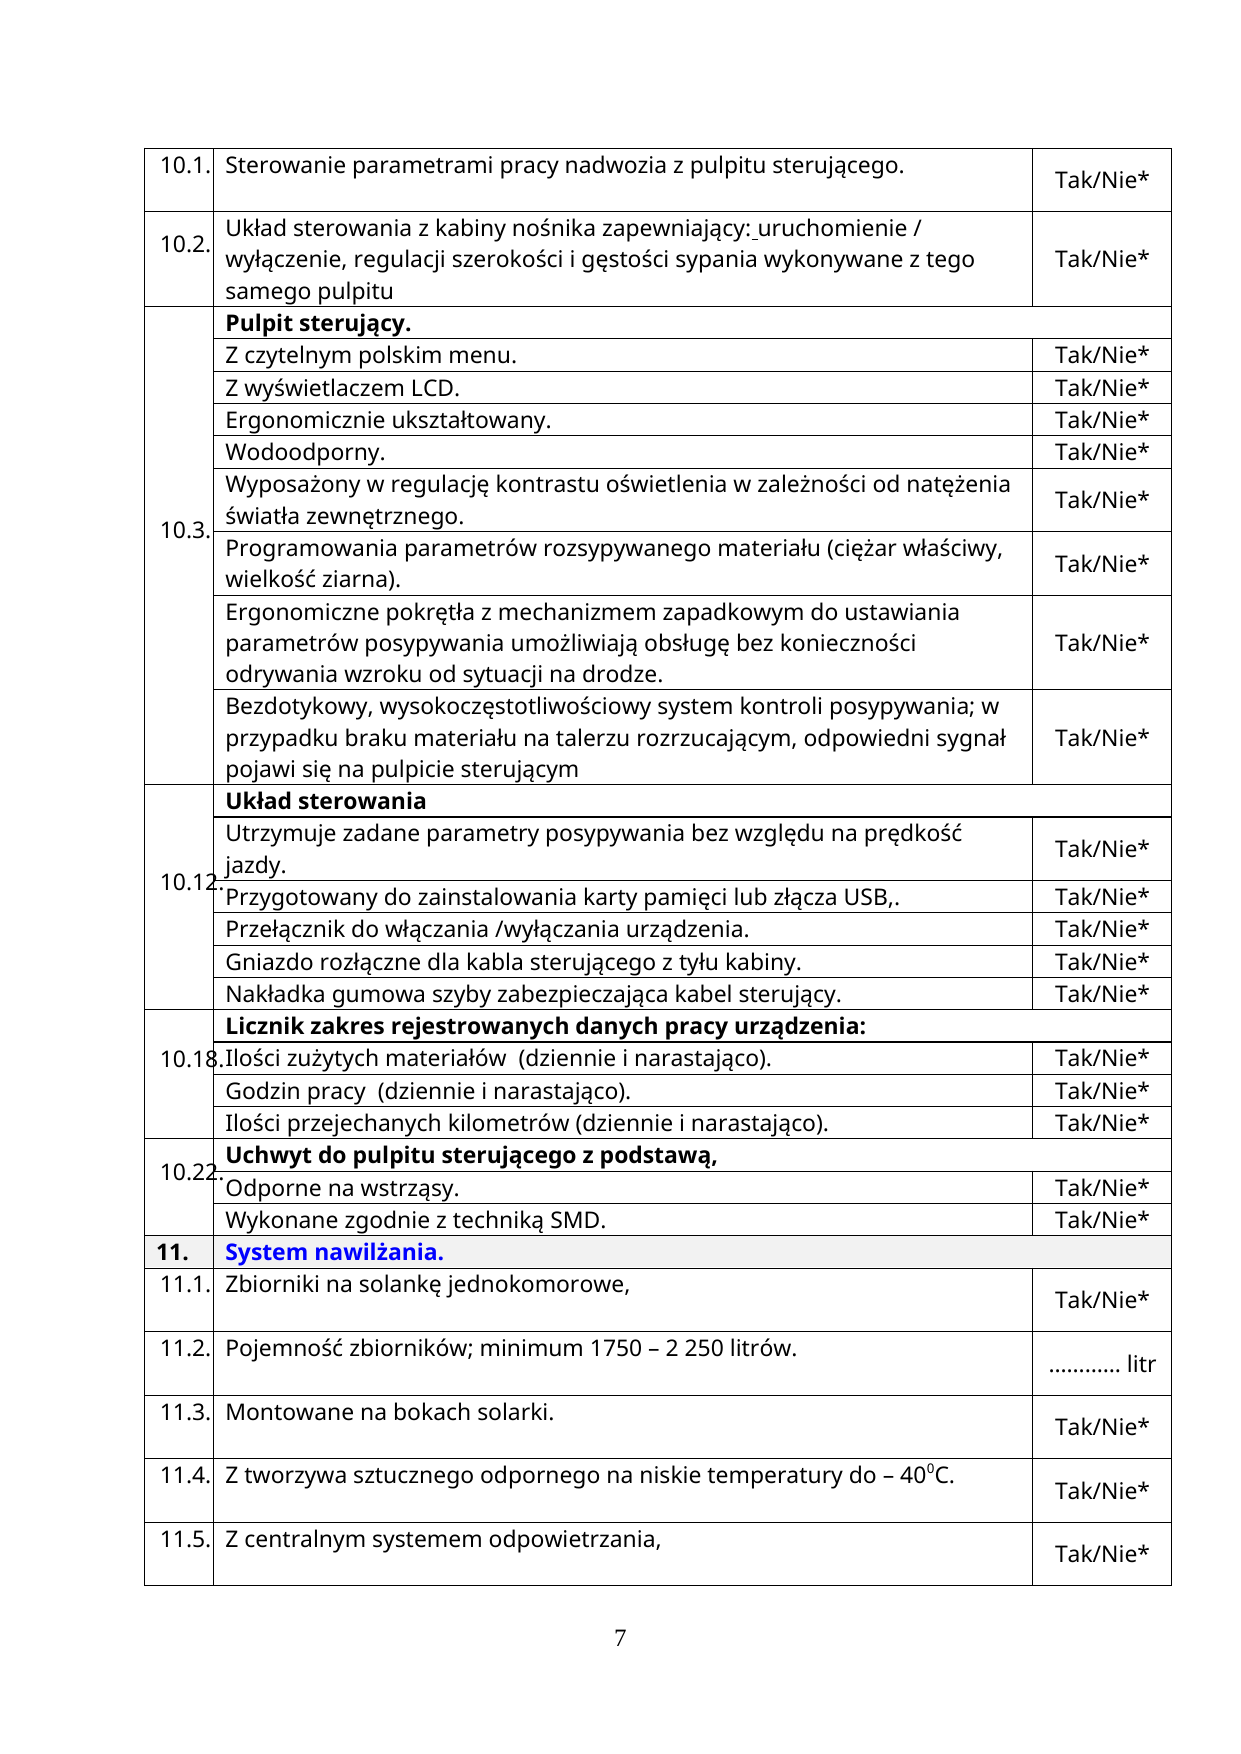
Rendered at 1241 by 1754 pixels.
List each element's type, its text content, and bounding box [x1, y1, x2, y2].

table_cell System nawilżania. [214, 1236, 1171, 1267]
table_cell [145, 1332, 213, 1394]
table_cell Tak/Nie* [1033, 1459, 1171, 1522]
table_cell Z centralnym systemem odpowietrzania, [214, 1523, 1032, 1585]
table_cell Zbiorniki na solankę jednokomorowe, [214, 1269, 1032, 1331]
table_cell Tak/Nie* [1033, 1107, 1171, 1138]
table_cell Uchwyt do pulpitu sterującego z podstawą, [214, 1139, 1171, 1171]
table_cell [145, 1396, 213, 1458]
table_cell Tak/Nie* [1033, 690, 1171, 784]
table_cell Tak/Nie* [1033, 532, 1171, 594]
table_cell Tak/Nie* [1033, 1075, 1171, 1106]
table_cell Przygotowany do zainstalowania karty pamięci lub złącza USB,. [214, 881, 1032, 912]
table_cell Ergonomicznie ukształtowany. [214, 404, 1032, 435]
table_cell [145, 149, 213, 211]
table_cell Tak/Nie* [1033, 212, 1171, 306]
table_cell Bezdotykowy, wysokoczęstotliwościowy system kontroli posypywania; w przypadku braku materiału na talerzu rozrzucającym, odpowiedni sygnał pojawi się na pulpicie sterującym [214, 690, 1032, 784]
table_cell Utrzymuje zadane parametry posypywania bez względu na prędkość jazdy. [214, 818, 1032, 880]
table_cell Nakładka gumowa szyby zabezpieczająca kabel sterujący. [214, 978, 1032, 1009]
table_cell Tak/Nie* [1033, 1269, 1171, 1331]
table_cell Pojemność zbiorników; minimum 1750 – 2 250 litrów. [214, 1332, 1032, 1394]
table_cell Tak/Nie* [1033, 436, 1171, 467]
table_cell Przełącznik do włączania /wyłączania urządzenia. [214, 913, 1032, 944]
table_cell Tak/Nie* [1033, 1523, 1171, 1585]
table_cell [145, 785, 213, 1009]
table_cell Tak/Nie* [1033, 1172, 1171, 1203]
table_cell Tak/Nie* [1033, 1043, 1171, 1074]
table_cell Z czytelnym polskim menu. [214, 339, 1032, 371]
table_cell Ergonomiczne pokrętła z mechanizmem zapadkowym do ustawiania parametrów posypywania umożliwiają obsługę bez konieczności odrywania wzroku od sytuacji na drodze. [214, 596, 1032, 689]
table_cell Montowane na bokach solarki. [214, 1396, 1032, 1458]
table_cell [145, 1139, 213, 1235]
table_cell Sterowanie parametrami pracy nadwozia z pulpitu sterującego. [214, 149, 1032, 211]
table_cell Wyposażony w regulację kontrastu oświetlenia w zależności od natężenia światła zewnętrznego. [214, 469, 1032, 531]
table_cell [145, 1459, 213, 1522]
table_cell [145, 1523, 213, 1585]
table_cell Tak/Nie* [1033, 881, 1171, 912]
table_cell Z tworzywa sztucznego odpornego na niskie temperatury do – . [214, 1459, 1032, 1522]
table_cell Tak/Nie* [1033, 1204, 1171, 1235]
table_cell Z wyświetlaczem LCD. [214, 372, 1032, 403]
table_cell [145, 1236, 213, 1267]
table_cell Tak/Nie* [1033, 404, 1171, 435]
table_cell Tak/Nie* [1033, 596, 1171, 689]
table_cell Układ sterowania [214, 785, 1171, 816]
table_cell [145, 1269, 213, 1331]
table_cell Tak/Nie* [1033, 978, 1171, 1009]
table_cell Ilości zużytych materiałów (dziennie i narastająco). [214, 1043, 1032, 1074]
table_cell Tak/Nie* [1033, 469, 1171, 531]
table_cell Pulpit sterujący. [214, 307, 1171, 338]
table_cell Programowania parametrów rozsypywanego materiału (ciężar właściwy, wielkość ziarna). [214, 532, 1032, 594]
table_cell [145, 1010, 213, 1138]
table_cell [145, 212, 213, 306]
table_cell Ilości przejechanych kilometrów (dziennie i narastająco). [214, 1107, 1032, 1138]
table_cell Gniazdo rozłączne dla kabla sterującego z tyłu kabiny. [214, 946, 1032, 977]
table_cell Tak/Nie* [1033, 339, 1171, 371]
table_cell Układ sterowania z kabiny nośnika zapewniający: uruchomienie / wyłączenie, regulacji szerokości i gęstości sypania wykonywane z tego samego pulpitu [214, 212, 1032, 306]
table_cell ………… litr [1033, 1332, 1171, 1394]
table_cell Wykonane zgodnie z techniką SMD. [214, 1204, 1032, 1235]
table_cell [145, 307, 213, 784]
table_cell Tak/Nie* [1033, 1396, 1171, 1458]
table_cell Tak/Nie* [1033, 946, 1171, 977]
table_cell Wodoodporny. [214, 436, 1032, 467]
table_cell Odporne na wstrząsy. [214, 1172, 1032, 1203]
table_cell Godzin pracy (dziennie i narastająco). [214, 1075, 1032, 1106]
table_cell Tak/Nie* [1033, 818, 1171, 880]
table_cell Tak/Nie* [1033, 372, 1171, 403]
table_cell Tak/Nie* [1033, 149, 1171, 211]
table_cell Licznik zakres rejestrowanych danych pracy urządzenia: [214, 1010, 1171, 1041]
table_cell Tak/Nie* [1033, 913, 1171, 944]
